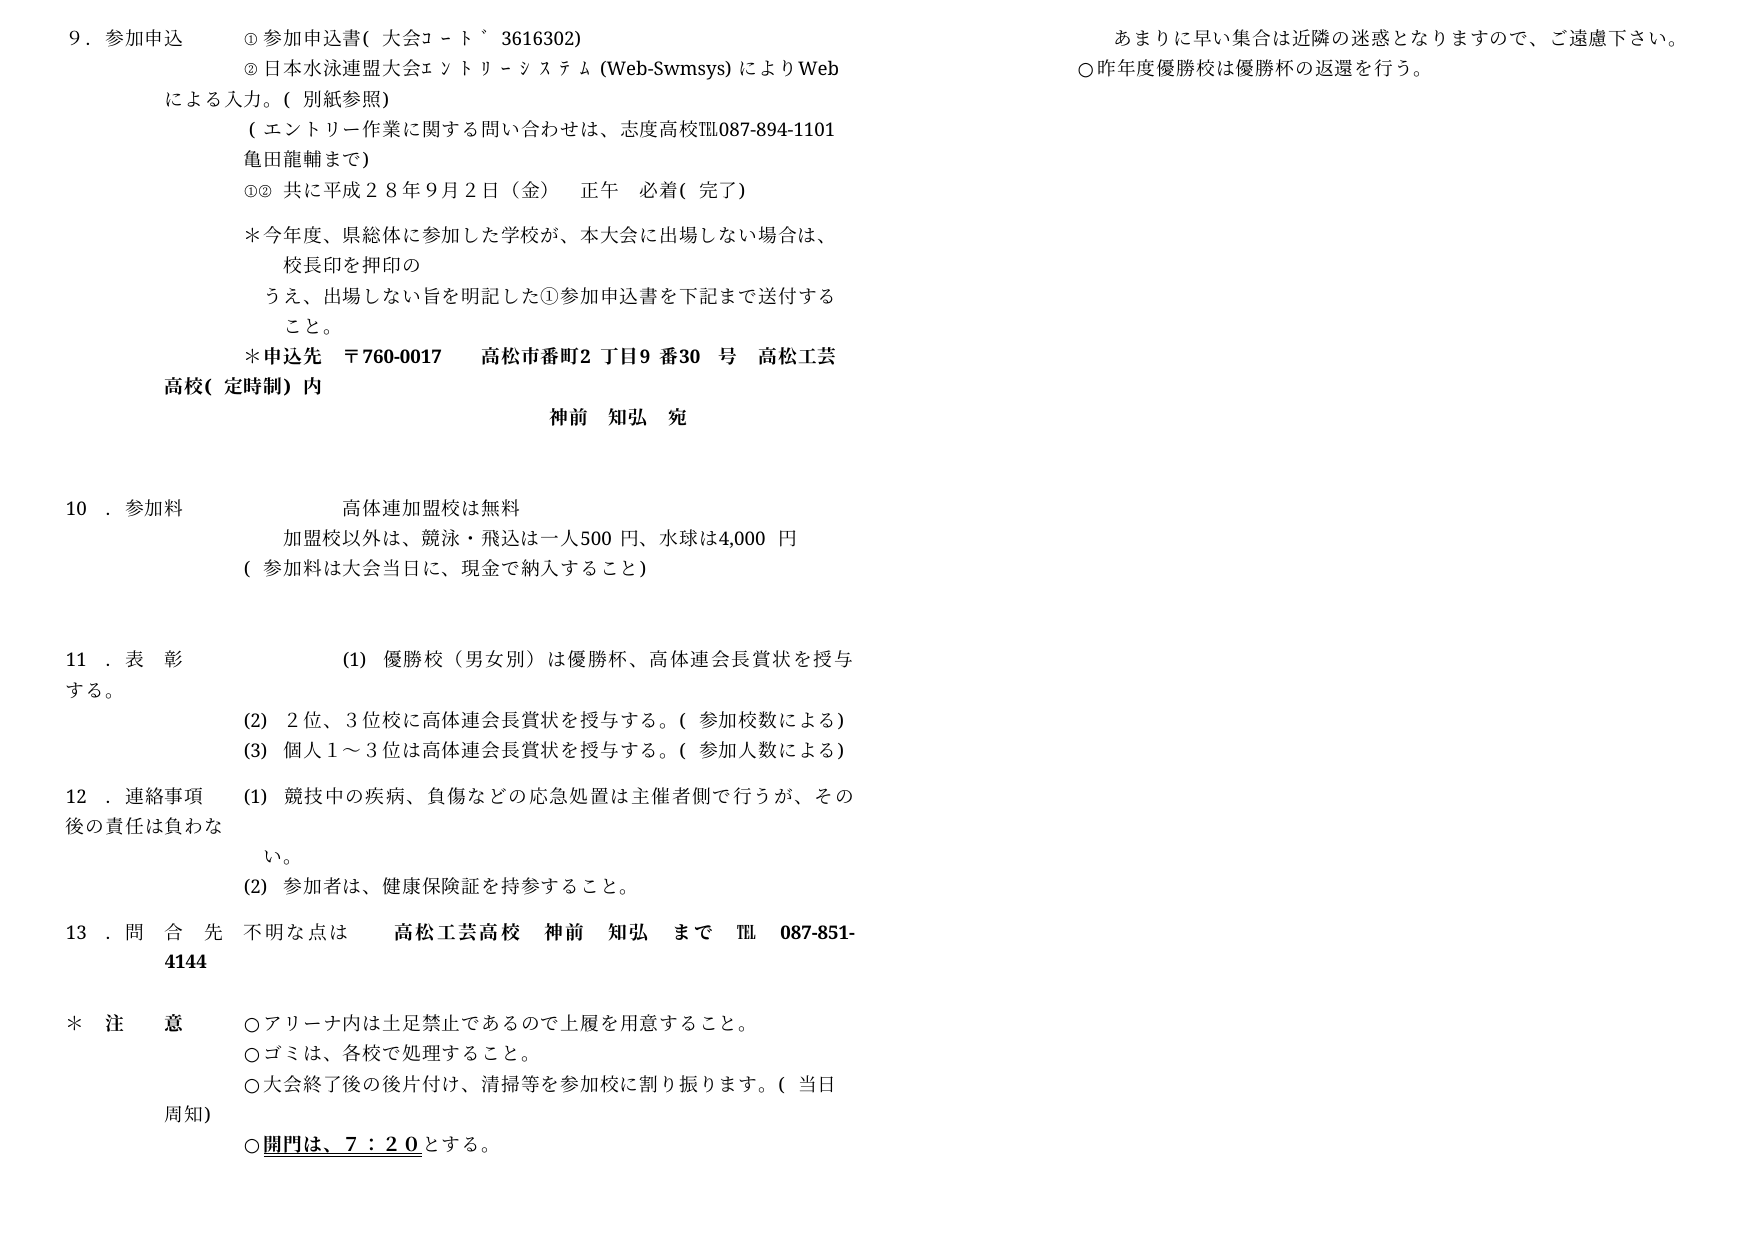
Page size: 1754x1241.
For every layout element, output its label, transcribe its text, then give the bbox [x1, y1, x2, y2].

text (2)２位、３位校に高体連会長賞状を授与する。(参加校数による) [66, 704, 855, 734]
text (参加料は大会当日に、現金で納入すること) [153, 552, 855, 583]
text ＊今年度、県総体に参加した学校が、本大会に出場しない場合は、校長印を押印の [241, 219, 855, 280]
text ＊申込先 〒760-0017 高松市番町2丁目9番30号 高松工芸高校(定時制) 内 [153, 340, 855, 401]
text あまりに早い集合は近隣の迷惑となりますので、ご遠慮下さい。 [899, 22, 1688, 52]
text (3)個人１～３位は高体連会長賞状を授与する。(参加人数による) [66, 734, 855, 765]
text 11．表 彰 (1)優勝校（男女別）は優勝杯、高体連会長賞状を授与する。 [66, 643, 855, 704]
text ９．参加申込 ①参加申込書(大会ｺｰﾄﾞ3616302) [66, 22, 855, 52]
text 神前 知弘 宛 [66, 401, 855, 431]
text 12．連絡事項 (1)競技中の疾病、負傷などの応急処置は主催者側で行うが、その後の責任は負わな [66, 780, 855, 840]
text ○大会終了後の後片付け、清掃等を参加校に割り振ります。(当日周知) [153, 1068, 855, 1128]
text 13．問 合 先 不明な点は 高松工芸高校 神前 知弘 まで ℡ 087-851-4144 [66, 916, 855, 977]
text ○開門は、７：２０とする。 [153, 1128, 855, 1159]
text (エントリー作業に関する問い合わせは、志度高校℡087-894-1101亀田龍輔まで) [241, 113, 855, 174]
text 加盟校以外は、競泳・飛込は一人500円、水球は4,000円 [66, 522, 855, 552]
text (2)参加者は、健康保険証を持参すること。 [241, 871, 855, 901]
text ①②共に平成２８年９月２日（金） 正午 必着(完了) [241, 174, 855, 204]
text ②日本水泳連盟大会ｴﾝﾄﾘｰｼｽﾃﾑ(Web-Swmsys)によりWebによる入力。(別紙参照) [153, 52, 855, 113]
text い。 [153, 840, 855, 871]
text ○ゴミは、各校で処理すること。 [153, 1037, 855, 1068]
text ＊ 注 意 ○アリーナ内は土足禁止であるので上履を用意すること。 [66, 1007, 855, 1037]
text 10．参加料 高体連加盟校は無料 [66, 492, 855, 522]
text うえ、出場しない旨を明記した①参加申込書を下記まで送付すること。 [241, 280, 855, 340]
text ○昨年度優勝校は優勝杯の返還を行う。 [987, 52, 1688, 83]
